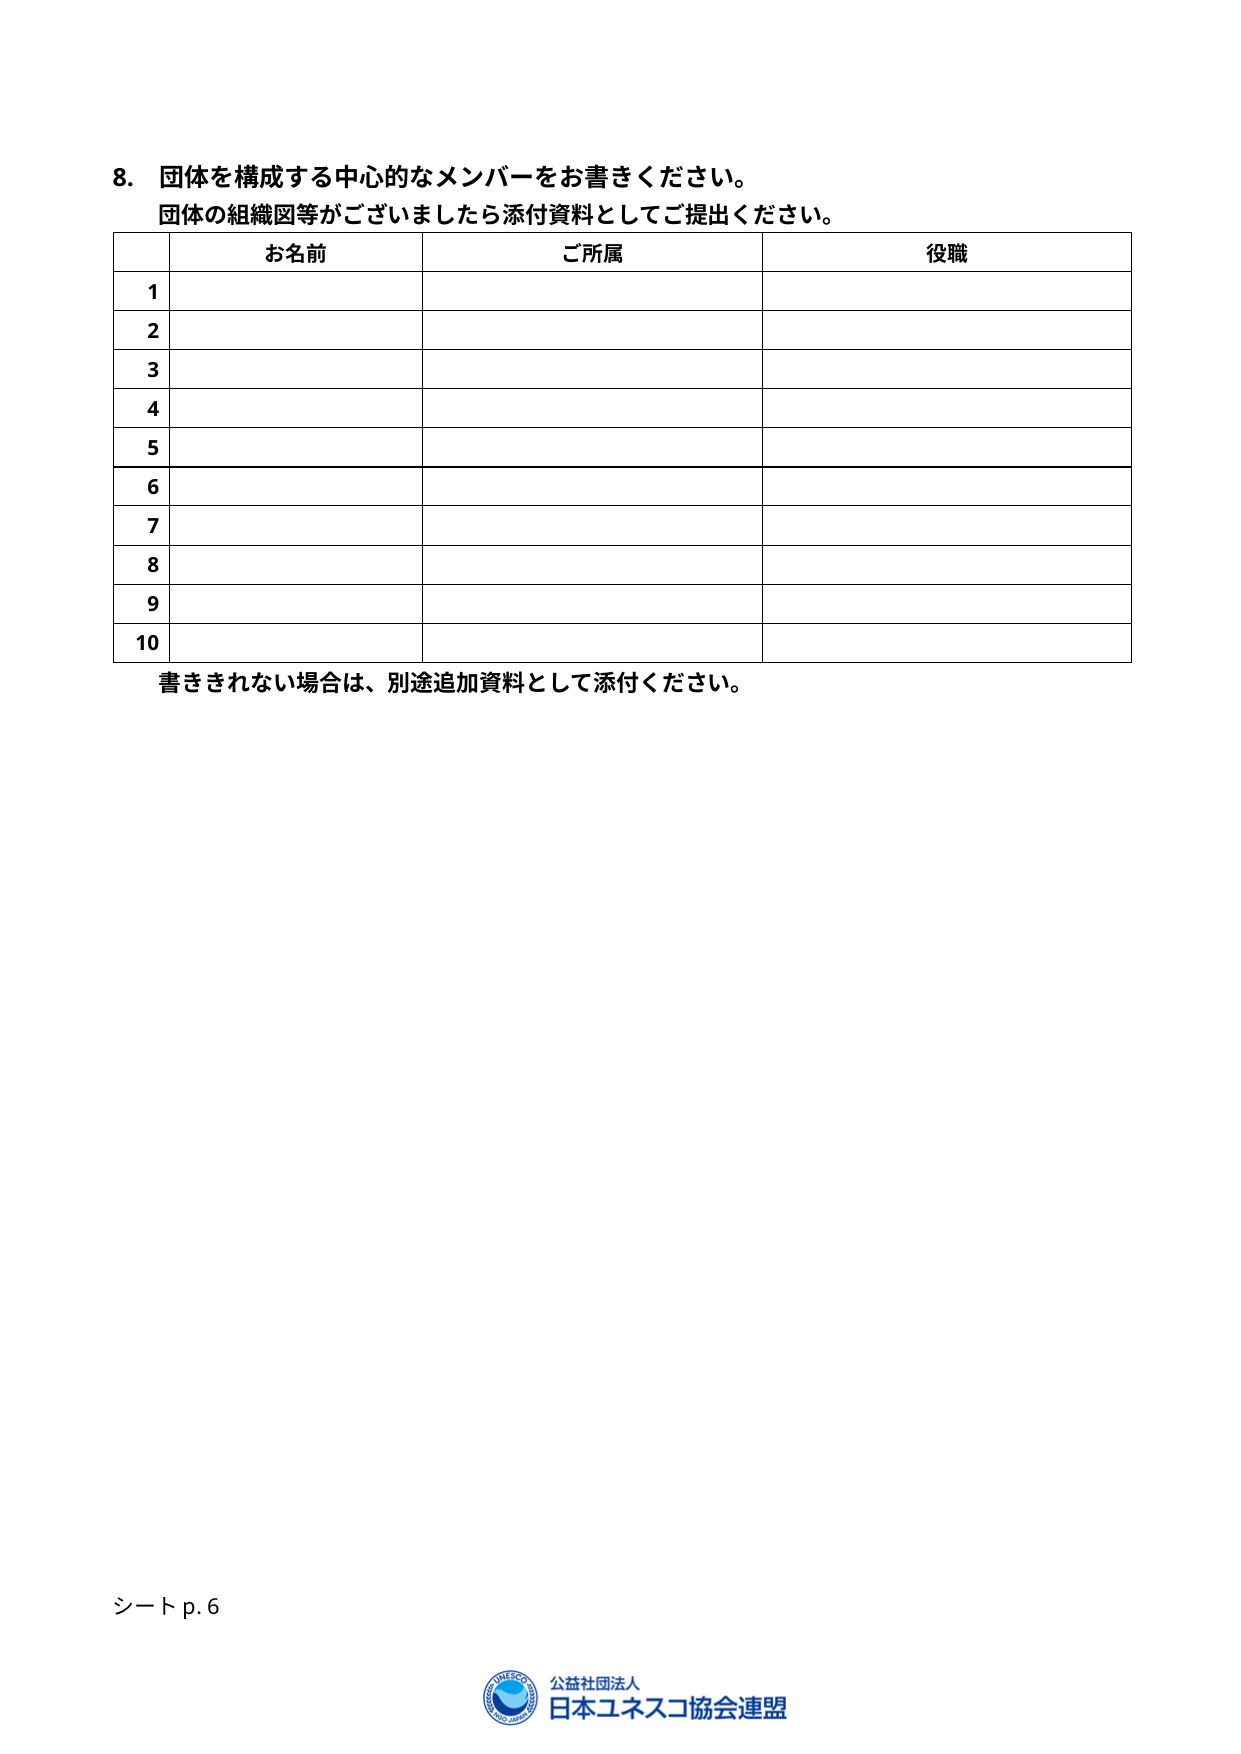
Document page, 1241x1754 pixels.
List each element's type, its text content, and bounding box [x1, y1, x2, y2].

table_cell [763, 624, 1131, 662]
table_cell [763, 389, 1131, 427]
table_cell [170, 311, 422, 349]
table_header ご所属 [423, 233, 762, 271]
table_cell [763, 350, 1131, 388]
table_cell [170, 468, 422, 505]
table_cell [423, 546, 762, 583]
table_cell 3 [114, 350, 169, 388]
table_cell [763, 311, 1131, 349]
table_cell [170, 506, 422, 544]
table_header [114, 233, 169, 271]
table_cell [170, 350, 422, 388]
table_cell [423, 624, 762, 662]
text 書ききれない場合は、別途追加資料として添付ください。 [112, 663, 1128, 700]
table_cell [423, 389, 762, 427]
table_cell 2 [114, 311, 169, 349]
table_cell [423, 350, 762, 388]
table_cell [423, 506, 762, 544]
table_cell [763, 468, 1131, 505]
table_cell [170, 428, 422, 466]
table_cell 9 [114, 585, 169, 623]
table_cell [423, 428, 762, 466]
table_header 役職 [763, 233, 1131, 271]
table_cell [763, 546, 1131, 583]
text 8. 団体を構成する中心的なメンバーをお書きください。 [112, 157, 1128, 194]
table_cell [170, 546, 422, 583]
table_cell [170, 389, 422, 427]
picture [464, 1657, 802, 1736]
table_cell 5 [114, 428, 169, 466]
table_cell 8 [114, 546, 169, 583]
table_cell [423, 468, 762, 505]
table_cell [170, 624, 422, 662]
table_cell [170, 272, 422, 310]
table_cell 10 [114, 624, 169, 662]
table_cell [763, 506, 1131, 544]
table_cell [170, 585, 422, 623]
table_cell [763, 585, 1131, 623]
table_cell [423, 311, 762, 349]
table_cell [763, 428, 1131, 466]
table_cell 1 [114, 272, 169, 310]
table_cell 4 [114, 389, 169, 427]
table_cell 7 [114, 506, 169, 544]
table_cell [423, 585, 762, 623]
table_cell [423, 272, 762, 310]
table_cell 6 [114, 468, 169, 505]
table_header お名前 [170, 233, 422, 271]
text 団体の組織図等がございましたら添付資料としてご提出ください。 [112, 194, 1128, 232]
table_cell [763, 272, 1131, 310]
